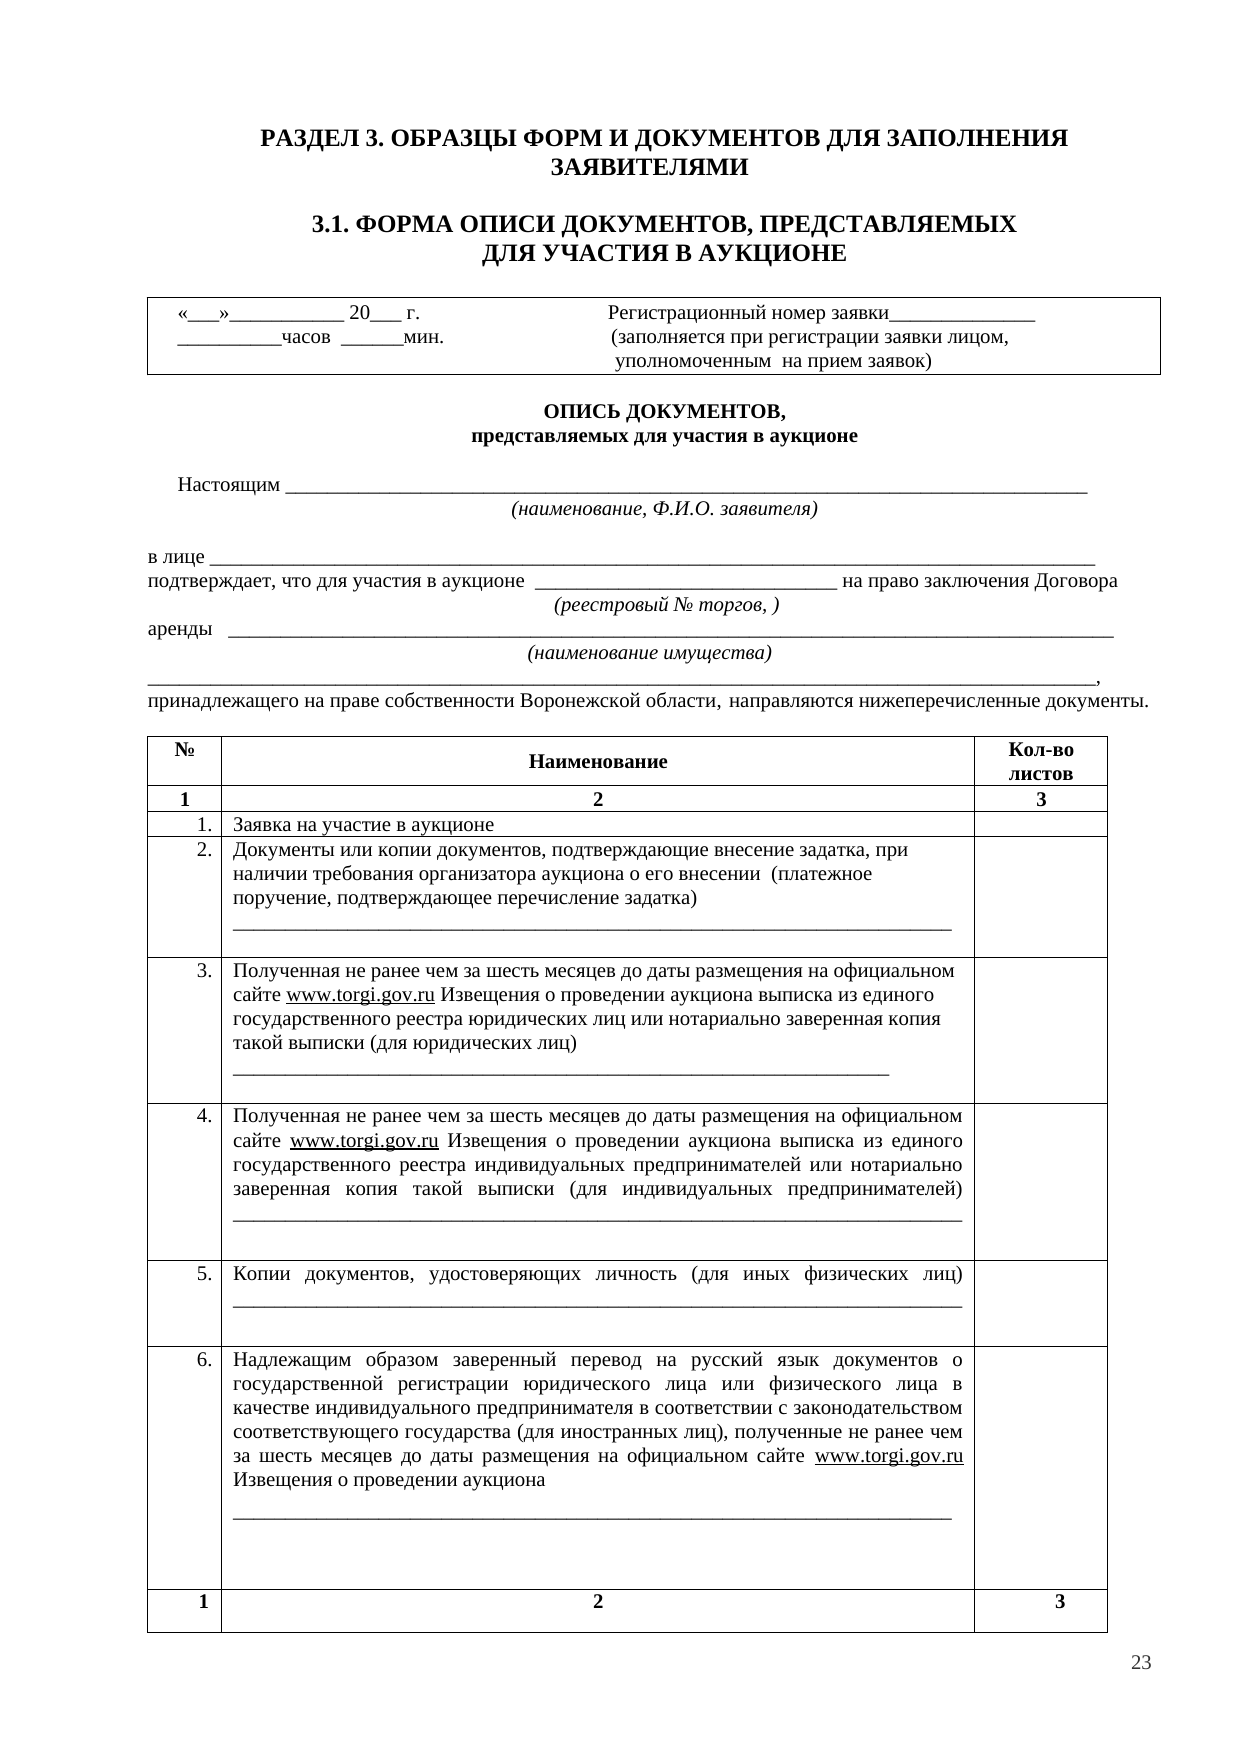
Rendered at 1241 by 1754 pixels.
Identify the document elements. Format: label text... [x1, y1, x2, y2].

table_cell [975, 1261, 1107, 1346]
table_cell 1 [148, 786, 221, 811]
text (наименование, Ф.И.О. заявителя) [148, 496, 1152, 520]
table_cell [975, 812, 1107, 836]
table_cell Полученная не ранее чем за шесть месяцев до даты размещения на официальном сайте www.torgi.gov.ru Извещения о проведении аукциона выписка из единого государственного реестра юридических лиц или нотариально заверенная копия такой выписки (для юридических лиц) _______________________________________________________________ [222, 958, 974, 1102]
table_cell 2 [222, 1590, 974, 1632]
table_header № [148, 737, 221, 785]
text аренды _____________________________________________________________________________________ [148, 616, 1152, 640]
subtitle РАЗДЕЛ 3. ОБРАЗЦЫ ФОРМ И ДОКУМЕНТОВ ДЛЯ ЗАПОЛНЕНИЯ ЗАЯВИТЕЛЯМИ [148, 123, 1152, 180]
table_cell 1 [148, 1590, 221, 1632]
text ___________________________________________________________________________________________, [148, 664, 1152, 688]
table_cell [148, 958, 221, 1102]
text представляемых для участия в аукционе [148, 423, 1152, 447]
table_cell Документы или копии документов, подтверждающие внесение задатка, при наличии требования организатора аукциона о его внесении (платежное поручение, подтверждающее перечисление задатка) _____________________________________________________________________ [222, 837, 974, 957]
text __________часов ______мин. (заполняется при регистрации заявки лицом, [148, 324, 1152, 345]
text уполномоченным на прием заявок) [148, 345, 1160, 374]
table_cell [148, 1347, 221, 1588]
table_cell [975, 1104, 1107, 1260]
table_cell [975, 958, 1107, 1102]
table_cell Копии документов, удостоверяющих личность (для иных физических лиц) ______________________________________________________________________ [222, 1261, 974, 1346]
table_header Наименование [222, 737, 974, 785]
table_cell Полученная не ранее чем за шесть месяцев до даты размещения на официальном сайте www.torgi.gov.ru Извещения о проведении аукциона выписка из единого государственного реестра индивидуальных предпринимателей или нотариально заверенная копия такой выписки (для индивидуальных предпринимателей) ______________________________________________________________________ [222, 1104, 974, 1260]
text «___»___________ 20___ г. Регистрационный номер заявки______________ [148, 298, 1160, 324]
text в лице _____________________________________________________________________________________ [148, 544, 1152, 568]
table_cell [975, 837, 1107, 957]
table_cell 3 [975, 1590, 1107, 1632]
subtitle 3.1. ФОРМА ОПИСИ ДОКУМЕНТОВ, ПРЕДСТАВЛЯЕМЫХ [148, 209, 1152, 238]
table_cell [148, 837, 221, 957]
table_cell Надлежащим образом заверенный перевод на русский язык документов о государственной регистрации юридического лица или физического лица в качестве индивидуального предпринимателя в соответствии с законодательством соответствующего государства (для иностранных лиц), полученные не ранее чем за шесть месяцев до даты размещения на официальном сайте www.torgi.gov.ru Извещения о проведении аукциона _____________________________________________________________________ [222, 1347, 974, 1588]
text принадлежащего на праве собственности Воронежской области, направляются нижеперечисленные документы. [148, 688, 1152, 712]
table_cell [975, 1347, 1107, 1588]
text (реестровый № торгов, ) [148, 592, 1152, 616]
table_cell [148, 812, 221, 836]
table_cell 3 [975, 786, 1107, 811]
table_cell 2 [222, 786, 974, 811]
text Настоящим _____________________________________________________________________________ [148, 472, 1152, 496]
subtitle ДЛЯ УЧАСТИЯ В АУКЦИОНЕ [148, 238, 1152, 267]
table_cell [148, 1261, 221, 1346]
table_cell Заявка на участие в аукционе [222, 812, 974, 836]
text подтверждает, что для участия в аукционе _____________________________ на право заключения Договора [148, 568, 1152, 592]
text (наименование имущества) [148, 640, 1152, 664]
table_cell [148, 1104, 221, 1260]
table_header Кол-во листов [975, 737, 1107, 785]
text ОПИСЬ ДОКУМЕНТОВ, [148, 399, 1152, 423]
